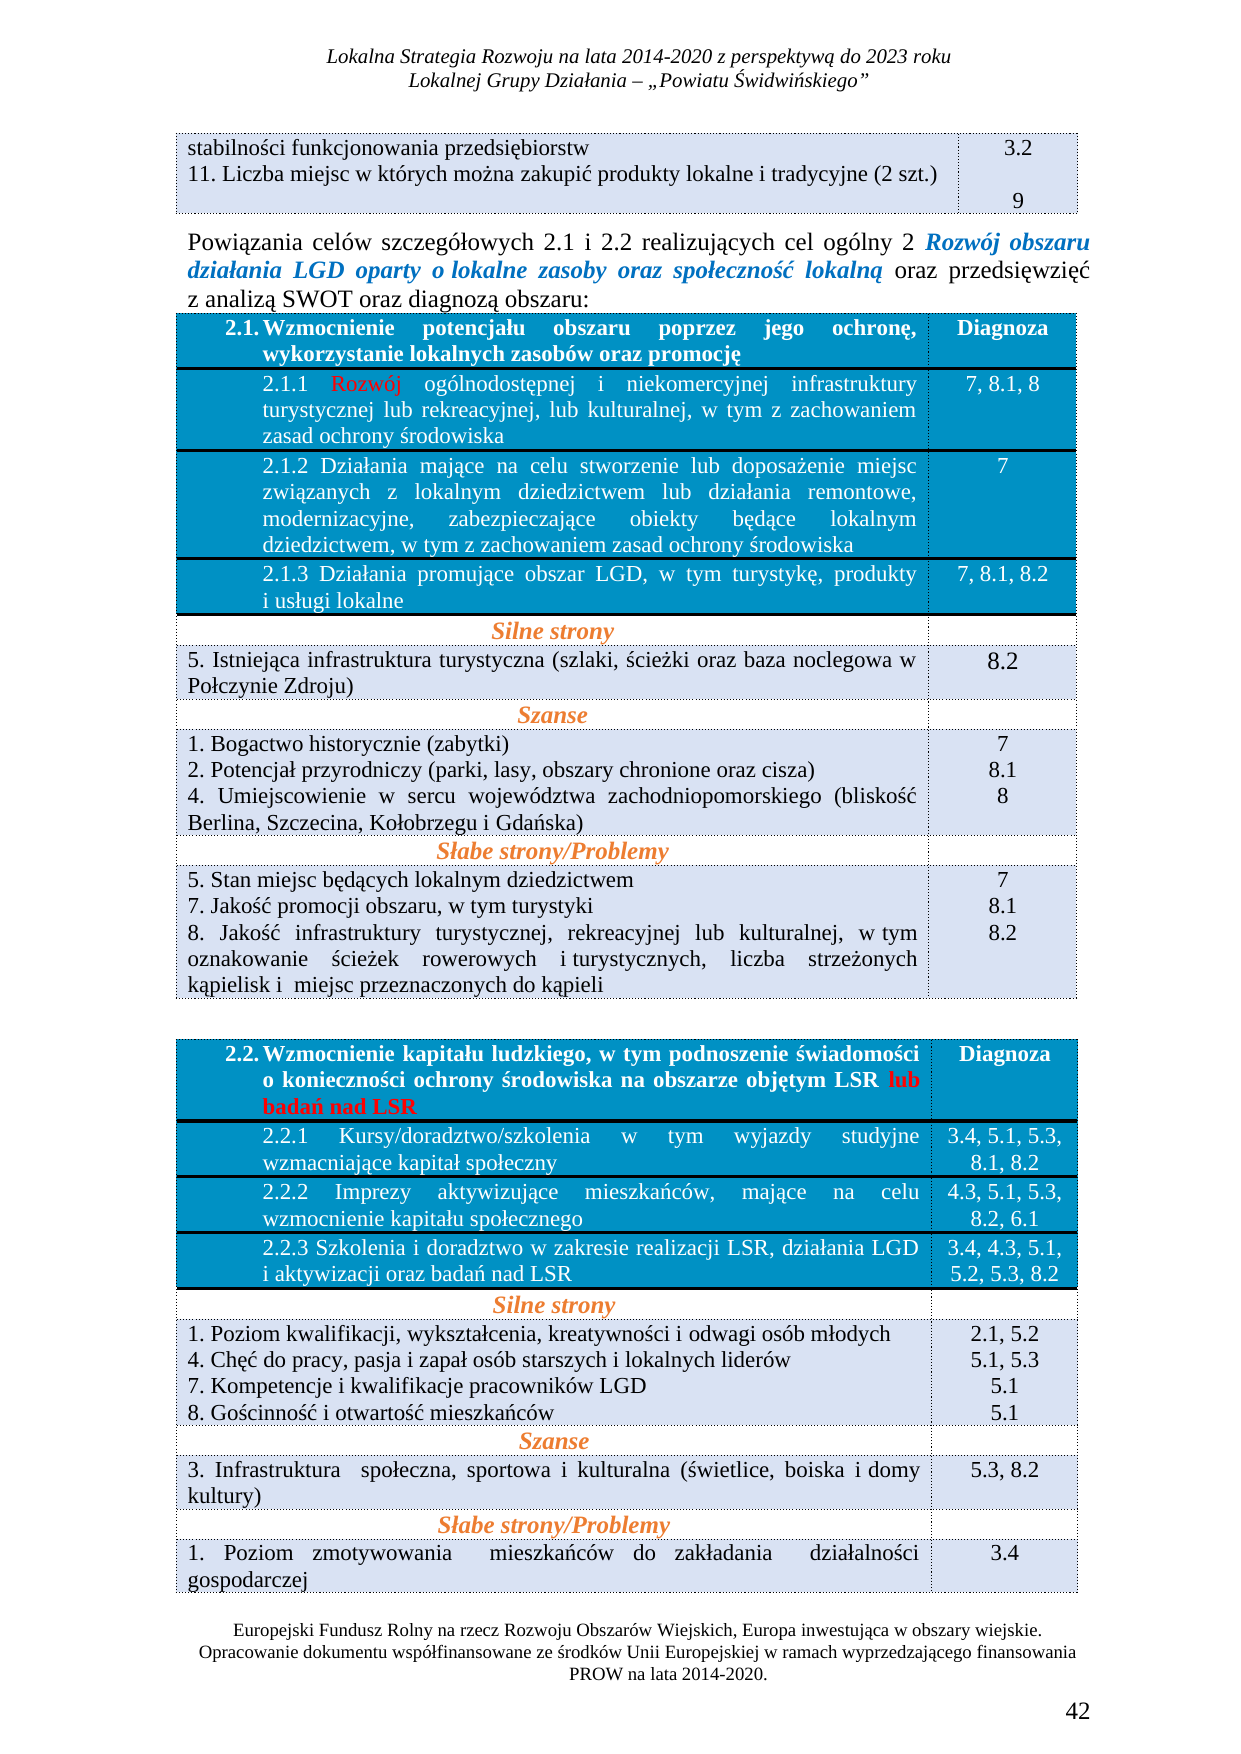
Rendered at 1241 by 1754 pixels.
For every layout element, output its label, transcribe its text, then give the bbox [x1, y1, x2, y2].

table_cell [931, 1290, 1078, 1319]
table_cell Silne strony [176, 614, 929, 645]
table_cell 2.1, 5.2 5.1, 5.3 5.1 5.1 [931, 1319, 1078, 1425]
table_cell 3. Infrastruktura społeczna, sportowa i kulturalna (świetlice, boiska i domy kultury) [176, 1455, 931, 1509]
table_cell [931, 1425, 1078, 1455]
table_cell 3.4, 4.3, 5.1, 5.2, 5.3, 8.2 [931, 1234, 1078, 1287]
table_cell 2.1.1 Rozwój ogólnodostępnej i niekomercyjnej infrastruktury turystycznej lub rekreacyjnej, lub kulturalnej, w tym z zachowaniem zasad ochrony środowiska [176, 370, 929, 449]
table_cell 2.2.1 Kursy/doradztwo/szkolenia w tym wyjazdy studyjne wzmacniające kapitał społeczny [176, 1121, 931, 1175]
table_cell 7 8.1 8.2 [929, 865, 1076, 998]
table_cell 3.4 5.1, 6.1 8.1 4.3 5.2 [931, 1539, 1078, 1592]
table_cell Słabe strony/Problemy [176, 835, 929, 865]
table_cell 8.2 [929, 645, 1076, 699]
table_cell 1. Bogactwo historycznie (zabytki) 2. Potencjał przyrodniczy (parki, lasy, obszary chronione oraz cisza) 4. Umiejscowienie w sercu województwa zachodniopomorskiego (bliskość Berlina, Szczecina, Kołobrzegu i Gdańska) [176, 729, 929, 835]
table_cell [929, 835, 1076, 865]
table_cell [929, 699, 1076, 728]
table_header Diagnoza [929, 313, 1076, 367]
table_cell 5. Istniejąca infrastruktura turystyczna (szlaki, ścieżki oraz baza noclegowa w Połczynie Zdroju) [176, 645, 929, 699]
table_cell Szanse [176, 699, 929, 728]
table_cell 7, 8.1, 8 [929, 370, 1076, 449]
table_cell 2.2.2 Imprezy aktywizujące mieszkańców, mające na celu wzmocnienie kapitału społecznego [176, 1178, 931, 1231]
table_cell [929, 616, 1076, 645]
table_header Wzmocnienie kapitału ludzkiego, w tym podnoszenie świadomości o konieczności ochrony środowiska na obszarze objętym LSR lub badań nad LSR [176, 1039, 931, 1119]
table_cell 2.1.2 Działania mające na celu stworzenie lub doposażenie miejsc związanych z lokalnym dziedzictwem lub działania remontowe, modernizacyjne, zabezpieczające obiekty będące lokalnym dziedzictwem, w tym z zachowaniem zasad ochrony środowiska [176, 451, 929, 557]
table_cell Słabe strony/Problemy [176, 1509, 931, 1538]
table_cell 3.4, 5.1, 5.3, 8.1, 8.2 [931, 1121, 1078, 1175]
text Powiązania celów szczegółowych 2.1 i 2.2 realizujących cel ogólny 2 Rozwój obszaru działania LGD oparty o lokalne zasoby oraz społeczność lokalną oraz przedsięwzięć z analizą SWOT oraz diagnozą obszaru: [187, 227, 1090, 313]
table_cell 7 8.1 8 [929, 729, 1076, 835]
table_cell 3.4 8.1 3.2 3.2 9 [958, 133, 1078, 213]
table_cell Szanse [176, 1425, 931, 1455]
table_header Wzmocnienie potencjału obszaru poprzez jego ochronę, wykorzystanie lokalnych zasobów oraz promocję [176, 313, 929, 367]
table_cell 4.3, 5.1, 5.3, 8.2, 6.1 [931, 1178, 1078, 1231]
table_cell 5.3, 8.2 [931, 1455, 1078, 1509]
table_cell 7 [929, 452, 1076, 557]
table_header Diagnoza [931, 1039, 1078, 1119]
table_cell 1. Poziom kwalifikacji, wykształcenia, kreatywności i odwagi osób młodych 4. Chęć do pracy, pasja i zapał osób starszych i lokalnych liderów 7. Kompetencje i kwalifikacje pracowników LGD 8. Gościnność i otwartość mieszkańców [176, 1319, 931, 1425]
table_cell 5. Stan miejsc będących lokalnym dziedzictwem 7. Jakość promocji obszaru, w tym turystyki 8. Jakość infrastruktury turystycznej, rekreacyjnej lub kulturalnej, w tym oznakowanie ścieżek rowerowych i turystycznych, liczba strzeżonych kąpielisk i miejsc przeznaczonych do kąpieli [176, 865, 929, 998]
table_cell 2.1.3 Działania promujące obszar LGD, w tym turystykę, produkty i usługi lokalne [176, 560, 929, 613]
table_cell 7, 8.1, 8.2 [929, 560, 1076, 613]
table_cell 2.2.3 Szkolenia i doradztwo w zakresie realizacji LSR, działania LGD i aktywizacji oraz badań nad LSR [176, 1234, 931, 1287]
table_cell Silne strony [176, 1290, 931, 1319]
table_cell [931, 1509, 1078, 1538]
